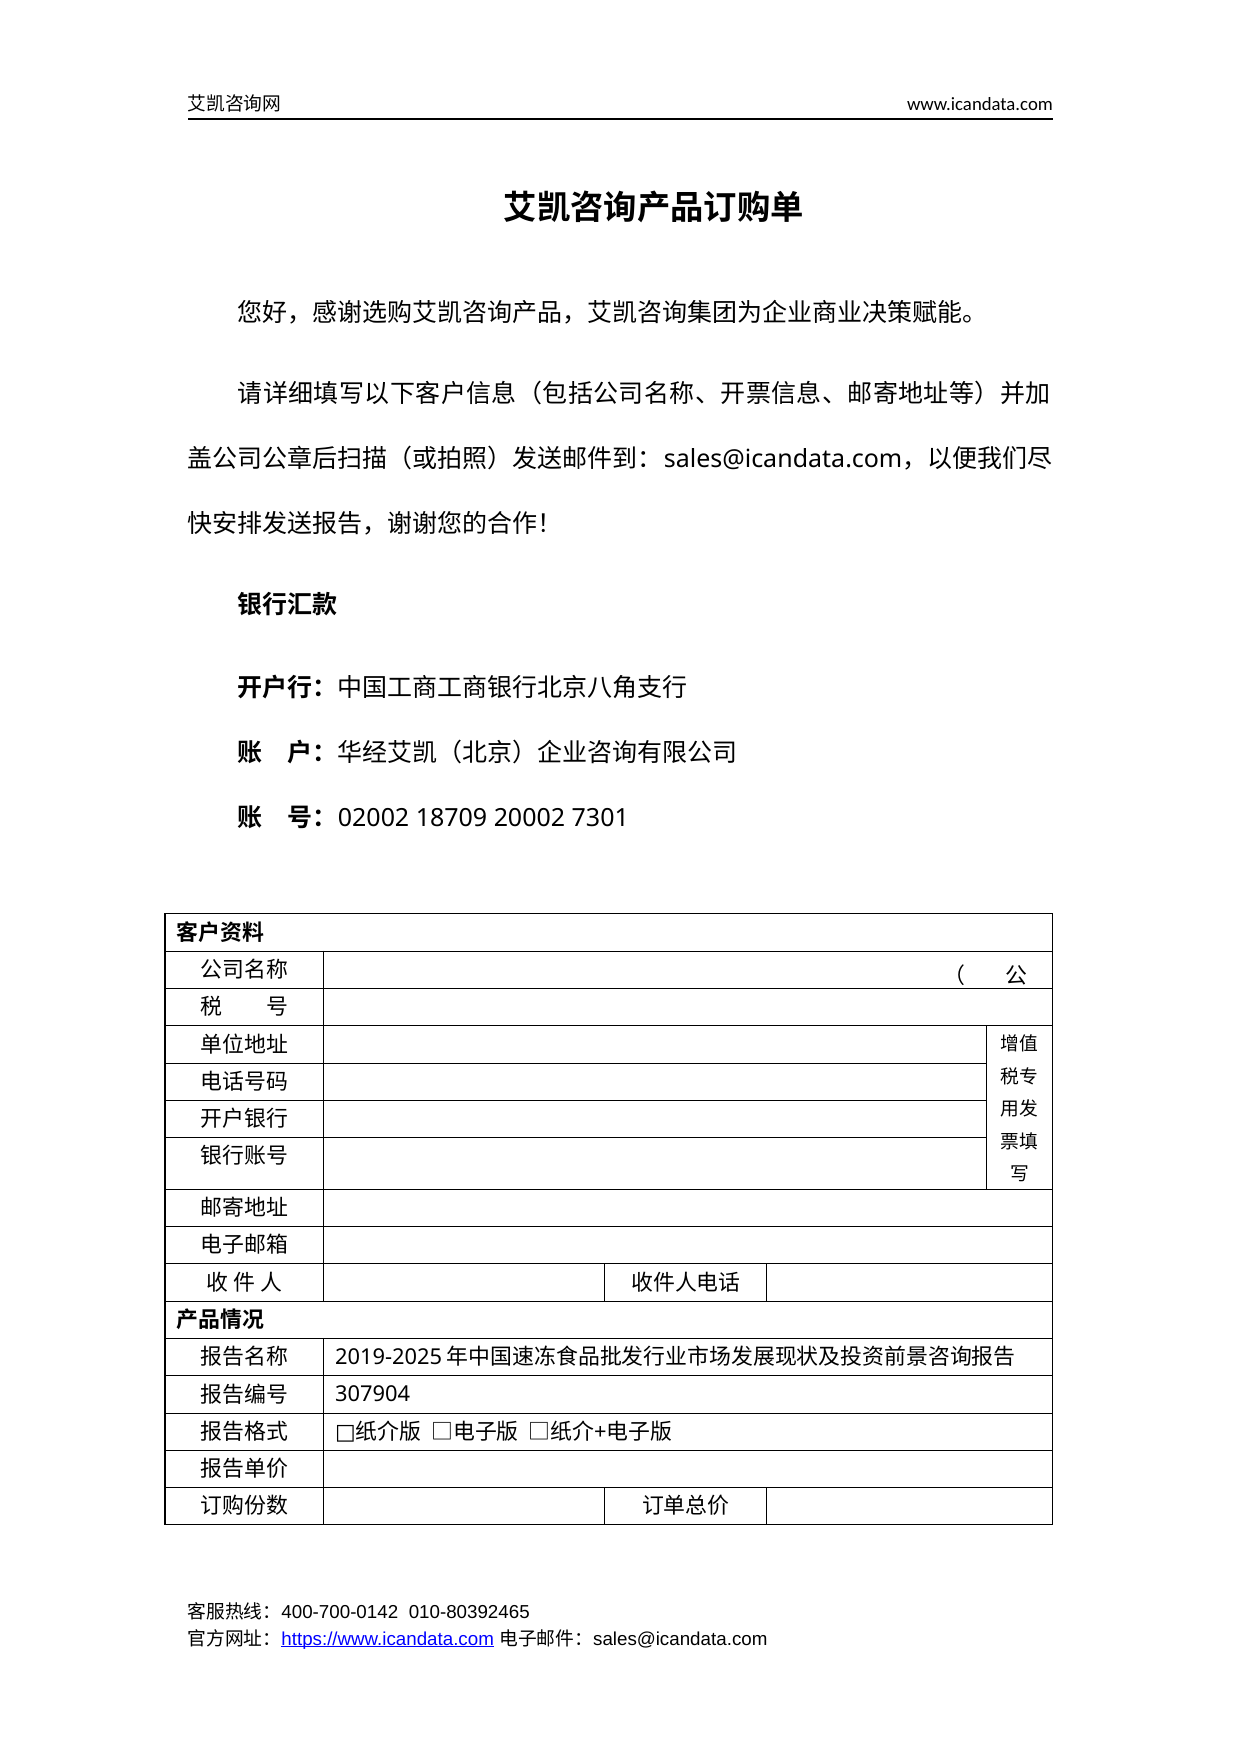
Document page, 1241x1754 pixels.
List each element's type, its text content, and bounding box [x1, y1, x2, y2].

table_cell [324, 1451, 1052, 1487]
text 艾凯咨询产品订购单 [187, 172, 1053, 237]
table_cell [324, 1064, 986, 1100]
table_cell [767, 1488, 1052, 1524]
table_cell 收件人电话 [605, 1264, 766, 1301]
text 您好，感谢选购艾凯咨询产品，艾凯咨询集团为企业商业决策赋能。 [187, 278, 1053, 343]
text 开户行：中国工商工商银行北京八角支行 [187, 653, 1053, 718]
table_header 客户资料 [166, 914, 1052, 951]
table_cell 公司名称 [166, 952, 323, 988]
table_cell 2019-2025年中国速冻食品批发行业市场发展现状及投资前景咨询报告 [324, 1339, 1052, 1375]
table_cell [324, 952, 1052, 988]
table_cell [324, 1488, 604, 1524]
table_cell 报告格式 [166, 1414, 323, 1450]
table_cell 邮寄地址 [166, 1190, 323, 1226]
table_cell 307904 [324, 1376, 1052, 1412]
table_cell [324, 1264, 604, 1301]
table_cell 收 件 人 [166, 1264, 323, 1301]
table_cell 订单总价 [605, 1488, 766, 1524]
table_cell [324, 989, 1052, 1025]
table_cell □纸介版 □电子版 □纸介+电子版 [324, 1414, 1052, 1450]
table_cell [324, 1227, 1052, 1263]
table_cell 税 号 [166, 989, 323, 1025]
table_cell [767, 1264, 1052, 1301]
table_cell 产品情况 [166, 1302, 1052, 1338]
table_cell 增值税专用发票填写 [987, 1026, 1052, 1189]
table_cell [324, 1101, 986, 1137]
text 银行汇款 [187, 570, 1053, 635]
table_cell 电子邮箱 [166, 1227, 323, 1263]
table_cell 订购份数 [166, 1488, 323, 1524]
table_cell [324, 1190, 1052, 1226]
table_cell 单位地址 [166, 1026, 323, 1062]
table_cell [324, 1026, 986, 1062]
text 账 户：华经艾凯（北京）企业咨询有限公司 [187, 718, 1053, 783]
table_cell 报告名称 [166, 1339, 323, 1375]
table_cell 电话号码 [166, 1064, 323, 1100]
table_cell [324, 1138, 986, 1189]
text 请详细填写以下客户信息（包括公司名称、开票信息、邮寄地址等）并加盖公司公章后扫描（或拍照）发送邮件到：sales@icandata.com，以便我们尽快安排发送报告，谢谢您的合作！ [187, 359, 1053, 554]
text 账 号：02002 18709 20002 7301 [187, 783, 1053, 848]
table_cell 报告单价 [166, 1451, 323, 1487]
table_cell 报告编号 [166, 1376, 323, 1412]
table_cell 银行账号 [166, 1138, 323, 1189]
table_cell 开户银行 [166, 1101, 323, 1137]
